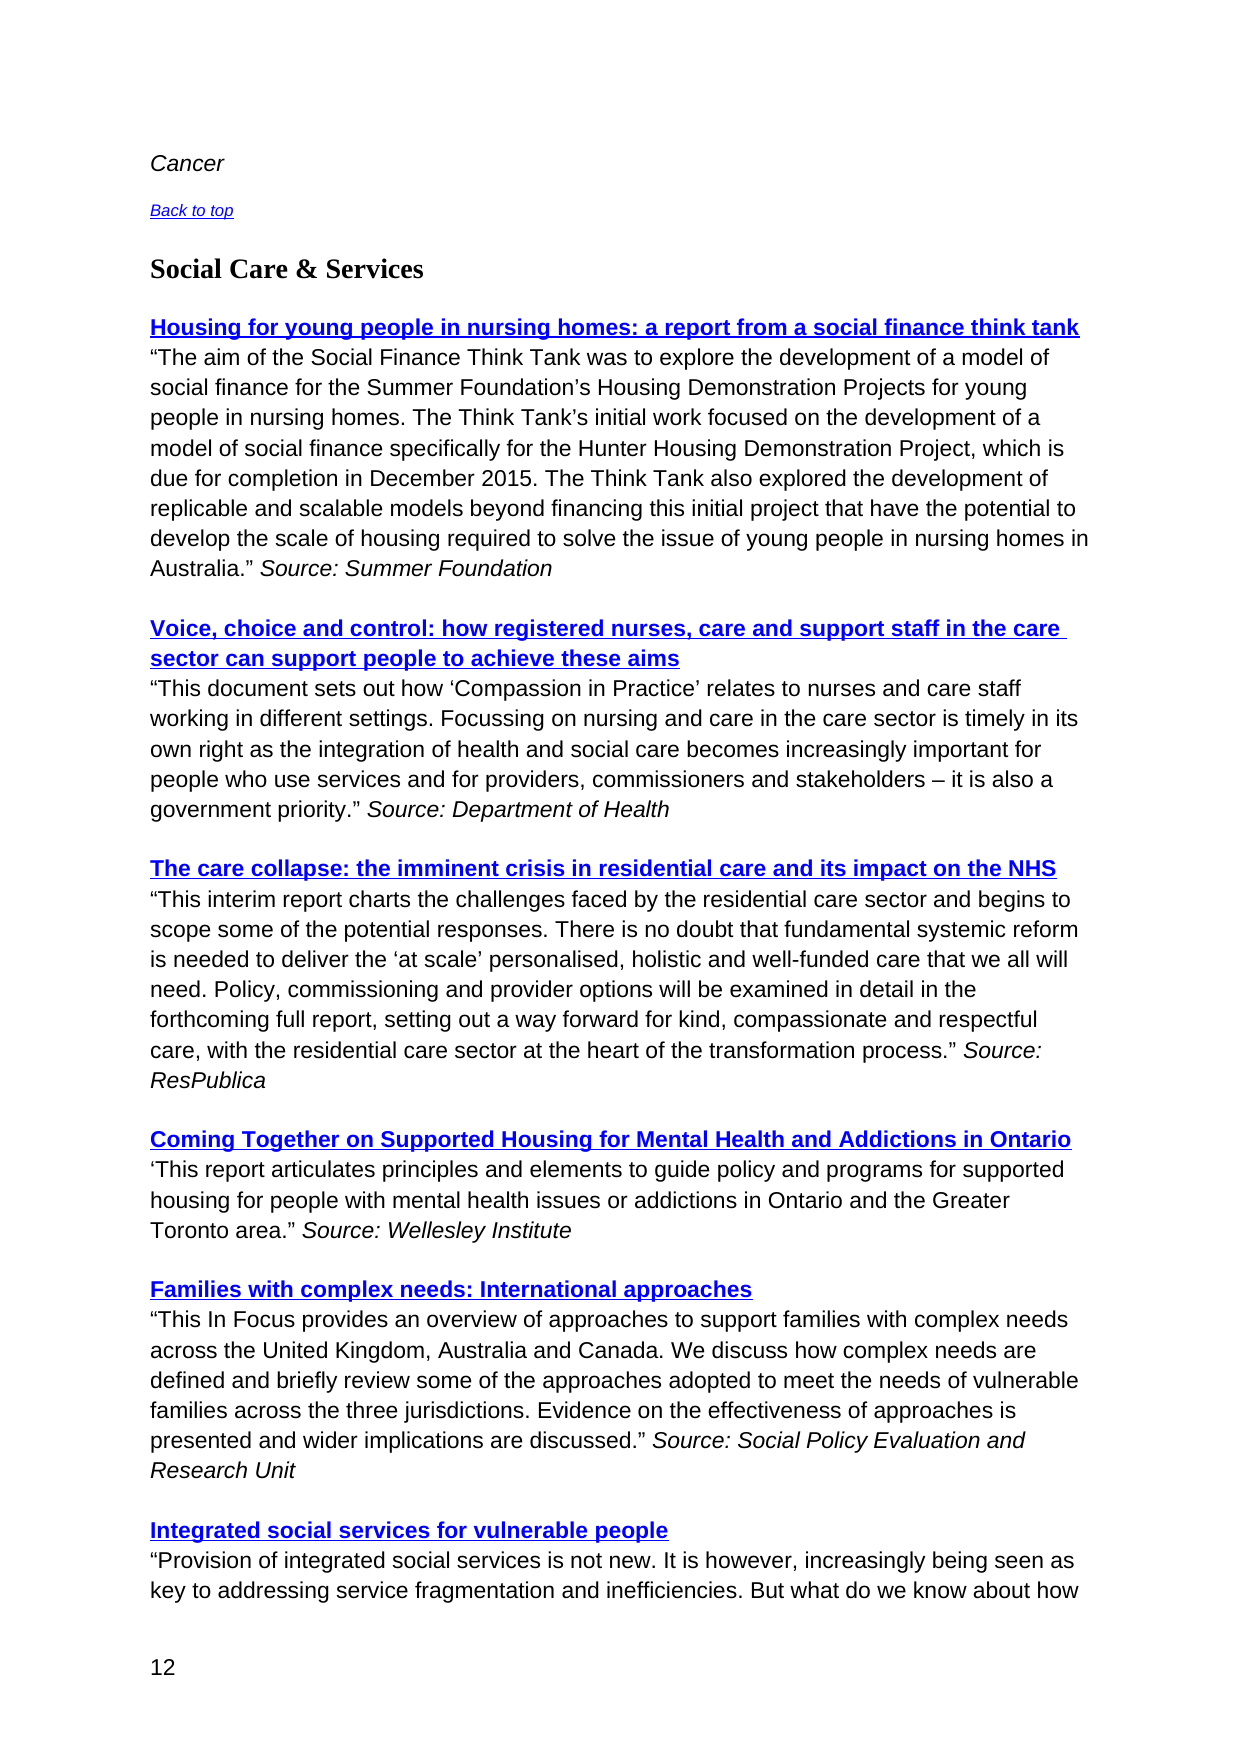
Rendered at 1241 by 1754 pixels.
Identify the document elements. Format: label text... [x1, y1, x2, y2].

text “This In Focus provides an overview of approaches to support families with complex needs across the United Kingdom, Australia and Canada. We discuss how complex needs are defined and briefly review some of the approaches adopted to meet the needs of vulnerable families across the three jurisdictions. Evidence on the effectiveness of approaches is presented and wider implications are discussed.” Source: Social Policy Evaluation and Research Unit [150, 1306, 1090, 1484]
subtitle Housing for young people in nursing homes: a report from a social finance think tank [150, 314, 1090, 340]
text Back to top [150, 201, 1090, 220]
subtitle Families with complex needs: International approaches [150, 1276, 1090, 1303]
subtitle Voice, choice and control: how registered nurses, care and support staff in the care sector can support people to achieve these aims [150, 615, 1090, 671]
text “This document sets out how ‘Compassion in Practice’ relates to nurses and care staff working in different settings. Focussing on nursing and care in the care sector is timely in its own right as the integration of health and social care becomes increasingly important for people who use services and for providers, commissioners and stakeholders – it is also a government priority.” Source: Department of Health [150, 675, 1090, 822]
subtitle The care collapse: the imminent crisis in residential care and its impact on the NHS [150, 855, 1090, 882]
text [150, 1547, 1090, 1604]
subtitle Coming Together on Supported Housing for Mental Health and Addictions in Ontario [150, 1126, 1090, 1153]
subtitle Social Care & Services [150, 252, 1090, 284]
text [150, 150, 1090, 176]
subtitle Integrated social services for vulnerable people [150, 1517, 1090, 1543]
text ‘This report articulates principles and elements to guide policy and programs for supported housing for people with mental health issues or addictions in Ontario and the Greater Toronto area.” Source: Wellesley Institute [150, 1156, 1090, 1243]
text “This interim report charts the challenges faced by the residential care sector and begins to scope some of the potential responses. There is no doubt that fundamental systemic reform is needed to deliver the ‘at scale’ personalised, holistic and well-funded care that we all will need. Policy, commissioning and provider options will be examined in detail in the forthcoming full report, setting out a way forward for kind, compassionate and respectful care, with the residential care sector at the heart of the transformation process.” Source: ResPublica [150, 886, 1090, 1093]
text “The aim of the Social Finance Think Tank was to explore the development of a model of social finance for the Summer Foundation’s Housing Demonstration Projects for young people in nursing homes. The Think Tank’s initial work focused on the development of a model of social finance specifically for the Hunter Housing Demonstration Project, which is due for completion in December 2015. The Think Tank also explored the development of replicable and scalable models beyond financing this initial project that have the potential to develop the scale of housing required to solve the issue of young people in nursing homes in Australia.” Source: Summer Foundation [150, 344, 1090, 582]
